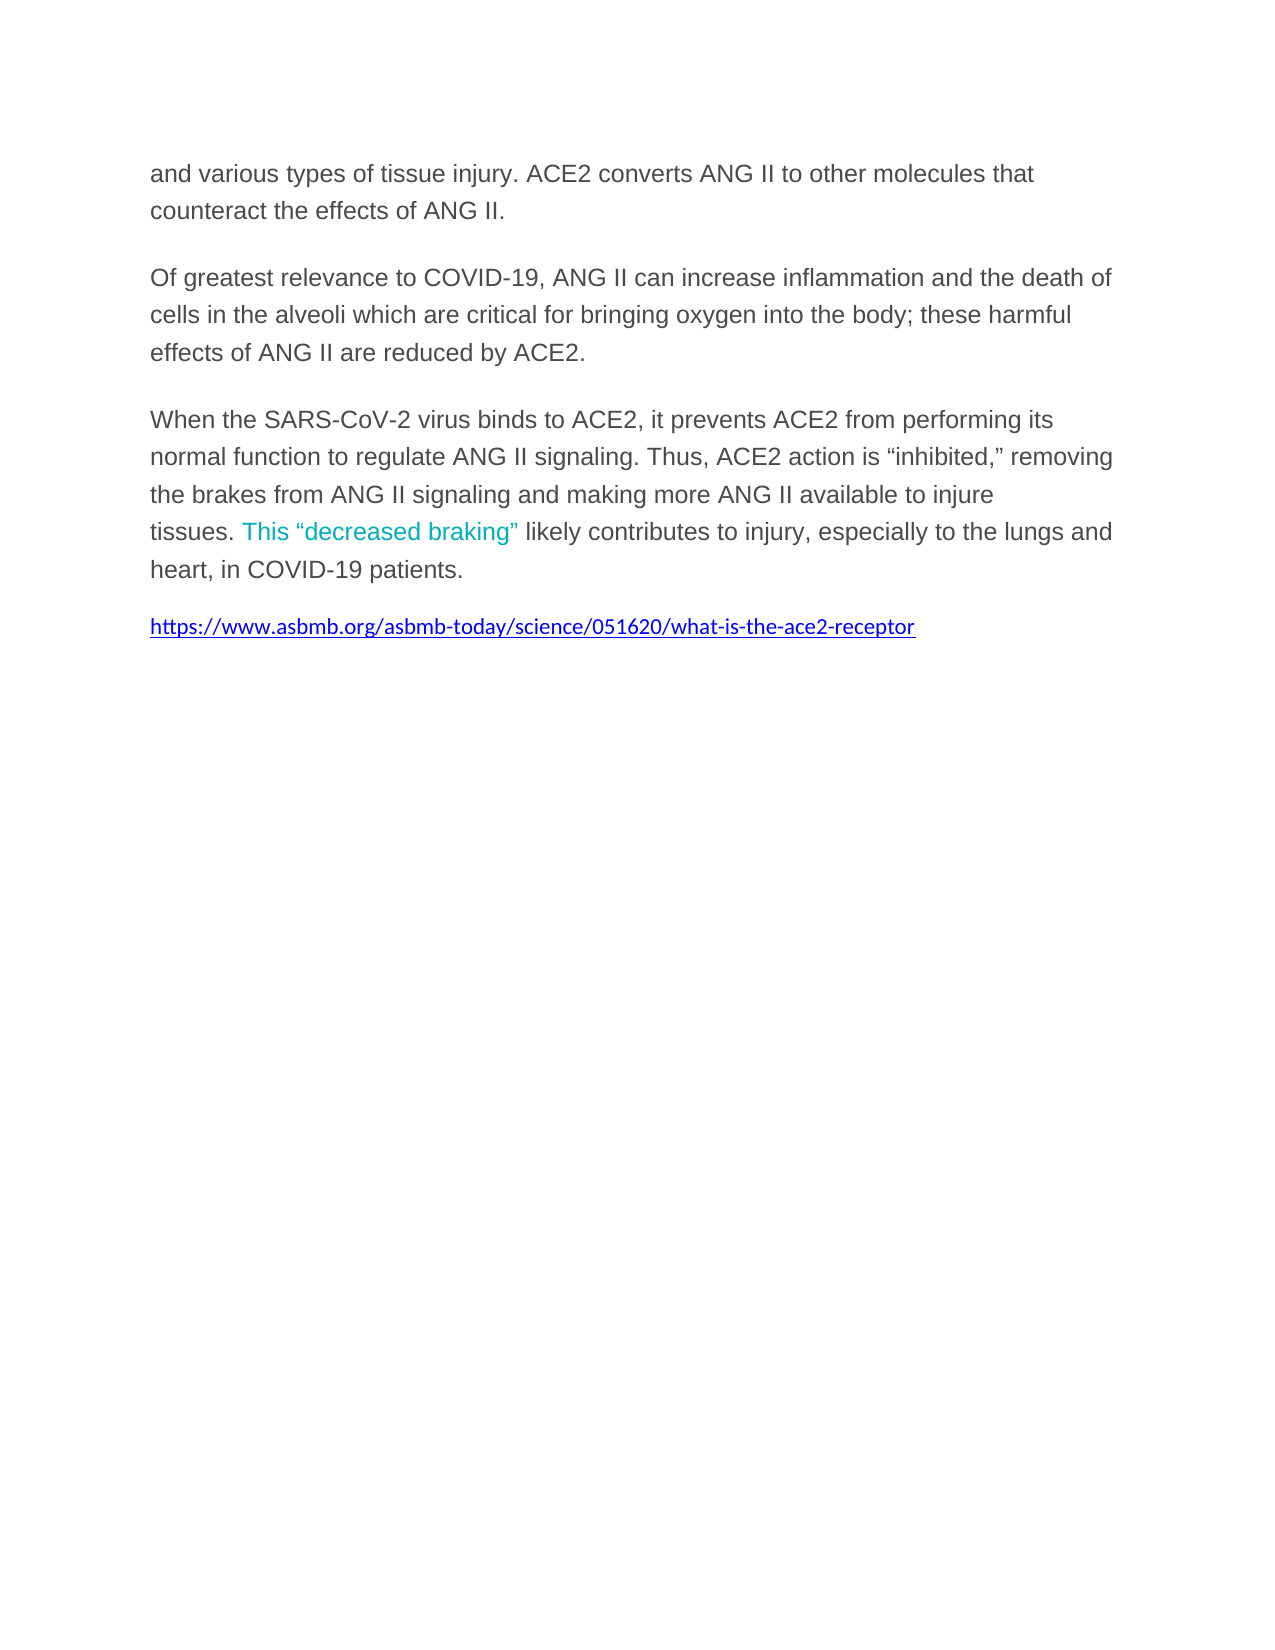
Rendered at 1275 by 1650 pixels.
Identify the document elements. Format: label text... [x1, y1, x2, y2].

text Of greatest relevance to COVID-19, ANG II can increase inflammation and the death of cells in the alveoli which are critical for bringing oxygen into the body; these harmful effects of ANG II are reduced by ACE2. [150, 254, 1125, 367]
text When the SARS-CoV-2 virus binds to ACE2, it prevents ACE2 from performing its normal function to regulate ANG II signaling. Thus, ACE2 action is “inhibited,” removing the brakes from ANG II signaling and making more ANG II available to injure tissues. This “decreased braking” likely contributes to injury, especially to the lungs and heart, in COVID-19 patients. [150, 396, 1125, 583]
text https://www.asbmb.org/asbmb-today/science/051620/what-is-the-ace2-receptor [150, 612, 1125, 641]
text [150, 150, 1125, 225]
